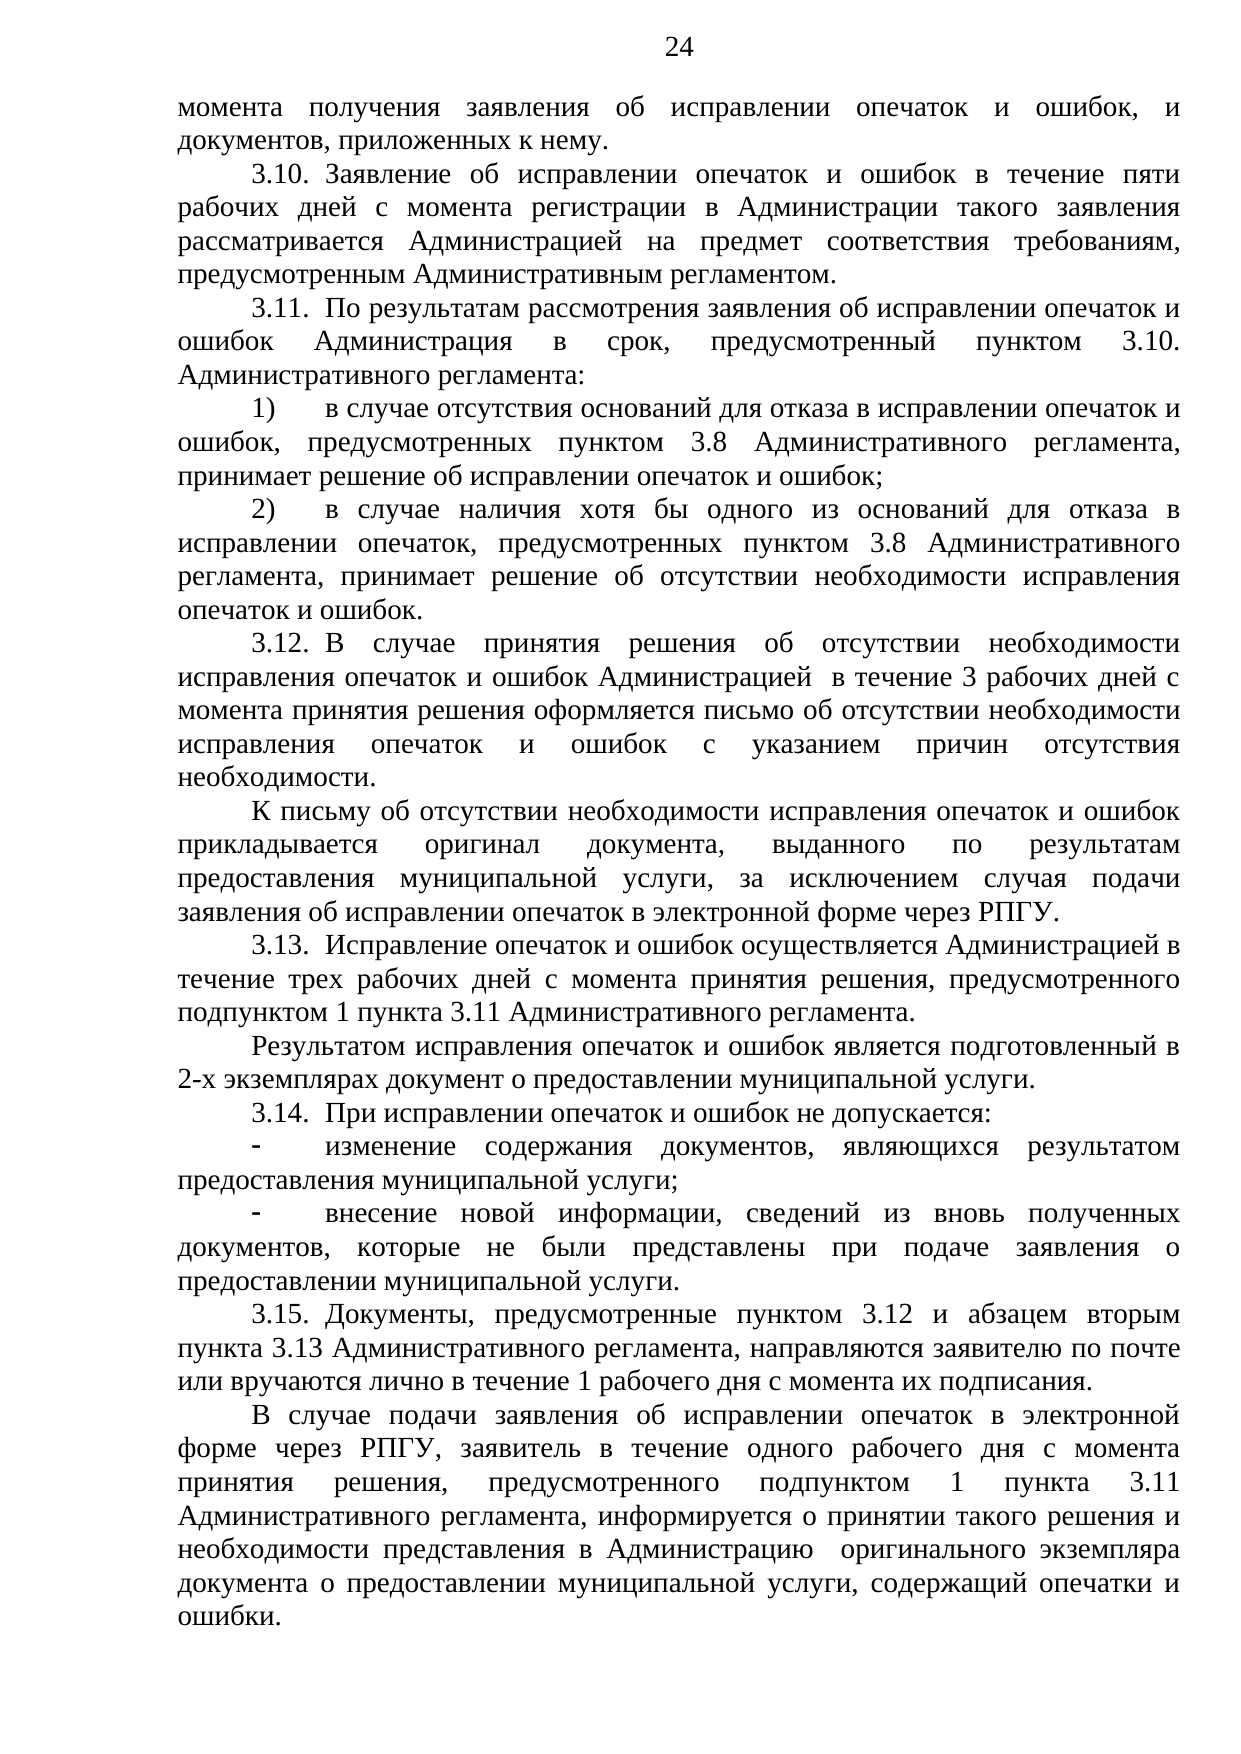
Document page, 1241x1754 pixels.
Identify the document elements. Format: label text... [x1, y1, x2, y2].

list внесение новой информации, сведений из вновь полученных документов, которые не были представлены при подаче заявления о предоставлении муниципальной услуги. [177, 1196, 1181, 1296]
list изменение содержания документов, являющихся результатом предоставления муниципальной услуги; [177, 1128, 1181, 1196]
text В случае подачи заявления об исправлении опечаток в электронной форме через РПГУ, заявитель в течение одного рабочего дня с момента принятия решения, предусмотренного подпунктом 1 пункта 3.11 Административного регламента, информируется о принятии такого решения и необходимости представления в Администрацию оригинального экземпляра документа о предоставлении муниципальной услуги, содержащий опечатки и ошибки. [177, 1397, 1181, 1632]
list Заявление об исправлении опечаток и ошибок в течение пяти рабочих дней с момента регистрации в Администрации такого заявления рассматривается Администрацией на предмет соответствия требованиям, предусмотренным Административным регламентом. [177, 156, 1181, 290]
list Документы, предусмотренные пунктом 3.12 и абзацем вторым пункта 3.13 Административного регламента, направляются заявителю по почте или вручаются лично в течение 1 рабочего дня с момента их подписания. [177, 1296, 1181, 1397]
list При исправлении опечаток и ошибок не допускается: [177, 1095, 1181, 1128]
list В случае принятия решения об отсутствии необходимости исправления опечаток и ошибок Администрацией в течение 3 рабочих дней с момента принятия решения оформляется письмо об отсутствии необходимости исправления опечаток и ошибок с указанием причин отсутствия необходимости. [177, 625, 1181, 793]
list Исправление опечаток и ошибок осуществляется Администрацией в течение трех рабочих дней с момента принятия решения, предусмотренного подпунктом 1 пункта 3.11 Административного регламента. [177, 927, 1181, 1028]
text Результатом исправления опечаток и ошибок является подготовленный в 2-х экземплярах документ о предоставлении муниципальной услуги. [177, 1028, 1181, 1095]
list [177, 89, 1181, 156]
text К письму об отсутствии необходимости исправления опечаток и ошибок прикладывается оригинал документа, выданного по результатам предоставления муниципальной услуги, за исключением случая подачи заявления об исправлении опечаток в электронной форме через РПГУ. [177, 793, 1181, 927]
list в случае наличия хотя бы одного из оснований для отказа в исправлении опечаток, предусмотренных пунктом 3.8 Административного регламента, принимает решение об отсутствии необходимости исправления опечаток и ошибок. [177, 491, 1181, 625]
list в случае отсутствия оснований для отказа в исправлении опечаток и ошибок, предусмотренных пунктом 3.8 Административного регламента, принимает решение об исправлении опечаток и ошибок; [177, 391, 1181, 491]
list По результатам рассмотрения заявления об исправлении опечаток и ошибок Администрация в срок, предусмотренный пунктом 3.10. Административного регламента: [177, 290, 1181, 391]
